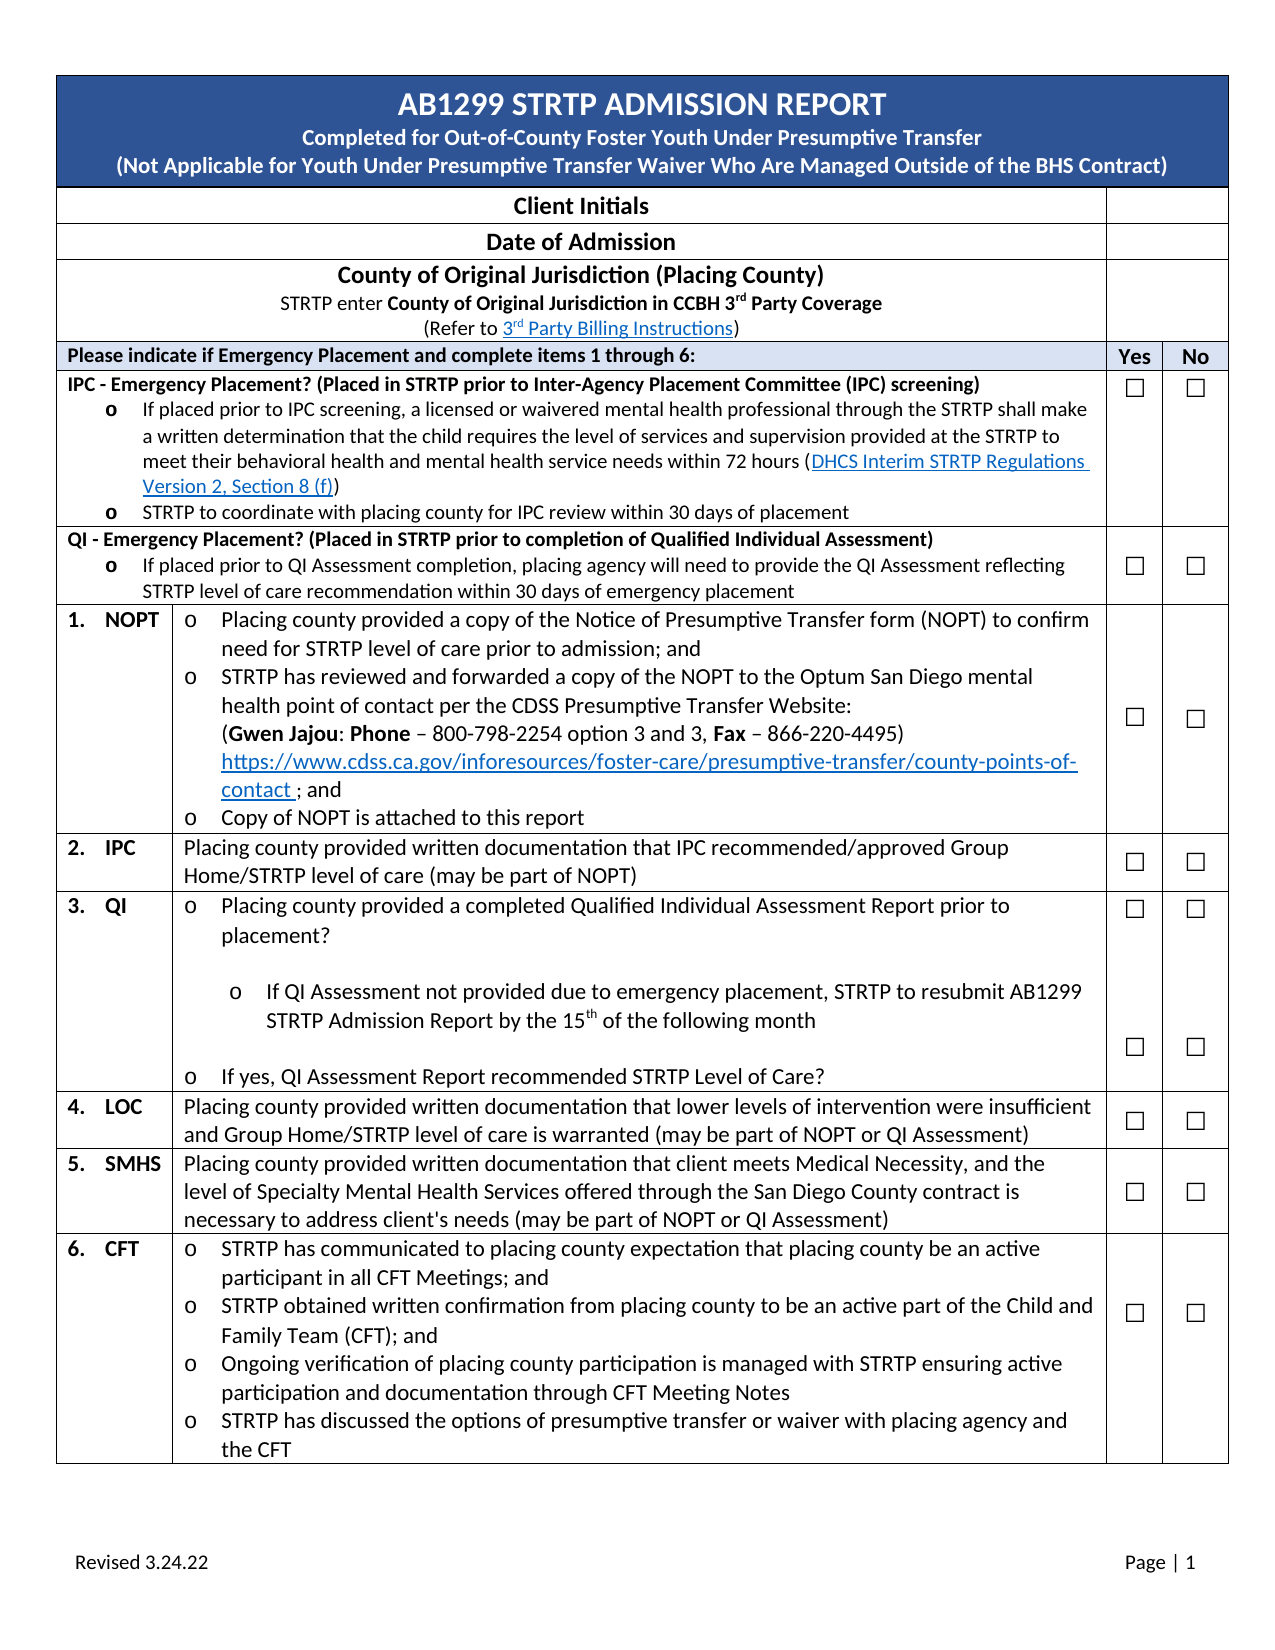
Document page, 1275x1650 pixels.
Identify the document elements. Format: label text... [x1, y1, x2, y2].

table_cell IPC [57, 834, 172, 891]
table_cell [1163, 1234, 1228, 1463]
table_cell [1107, 1149, 1162, 1233]
table_cell [1163, 527, 1228, 604]
table_cell Yes [1107, 342, 1162, 370]
table_cell Placing county provided written documentation that client meets Medical Necessity, and the level of Specialty Mental Health Services offered through the San Diego County contract is necessary to address client's needs (may be part of NOPT or QI Assessment) [173, 1149, 1106, 1233]
table_cell NOPT [57, 605, 172, 832]
table_cell [1107, 1092, 1162, 1148]
table_cell SMHS [57, 1149, 172, 1233]
table_cell [1107, 605, 1162, 832]
table_cell County of Original Jurisdiction (Placing County) STRTP enter County of Original Jurisdiction in CCBH 3rd Party Coverage (Refer to 3rd Party Billing Instructions) [57, 260, 1106, 341]
table_cell No [1163, 342, 1228, 370]
table_cell Placing county provided a copy of the Notice of Presumptive Transfer form (NOPT) to confirm need for STRTP level of care prior to admission; and STRTP has reviewed and forwarded a copy of the NOPT to the Optum San Diego mental health point of contact per the CDSS Presumptive Transfer Website: (Gwen Jajou: Phone – 800-798-2254 option 3 and 3, Fax – 866-220-4495) https://www.cdss.ca.gov/inforesources/foster-care/presumptive-transfer/county-points-of-contact ; and Copy of NOPT is attached to this report [173, 605, 1106, 832]
table_cell [1107, 527, 1162, 604]
table_header AB1299 STRTP ADMISSION REPORT Completed for Out-of-County Foster Youth Under Presumptive Transfer (Not Applicable for Youth Under Presumptive Transfer Waiver Who Are Managed Outside of the BHS Contract) [57, 76, 1228, 186]
table_cell QI - Emergency Placement? (Placed in STRTP prior to completion of Qualified Individual Assessment) If placed prior to QI Assessment completion, placing agency will need to provide the QI Assessment reflecting STRTP level of care recommendation within 30 days of emergency placement [57, 527, 1106, 604]
table_cell [1107, 224, 1228, 258]
table_cell [1163, 605, 1228, 832]
table_cell Please indicate if Emergency Placement and complete items 1 through 6: [57, 342, 1106, 370]
table_cell [1163, 834, 1228, 891]
table_cell QI [57, 892, 172, 1091]
table_cell [1163, 1149, 1228, 1233]
table_cell [1163, 892, 1228, 1091]
table_cell CFT [57, 1234, 172, 1463]
table_cell Placing county provided written documentation that lower levels of intervention were insufficient and Group Home/STRTP level of care is warranted (may be part of NOPT or QI Assessment) [173, 1092, 1106, 1148]
table_cell [1107, 1234, 1162, 1463]
table_cell [1107, 834, 1162, 891]
table_cell [1107, 260, 1228, 341]
table_cell IPC - Emergency Placement? (Placed in STRTP prior to Inter-Agency Placement Committee (IPC) screening) If placed prior to IPC screening, a licensed or waivered mental health professional through the STRTP shall make a written determination that the child requires the level of services and supervision provided at the STRTP to meet their behavioral health and mental health service needs within 72 hours (DHCS Interim STRTP Regulations Version 2, Section 8 (f)) STRTP to coordinate with placing county for IPC review within 30 days of placement [57, 371, 1106, 526]
table_cell [1163, 371, 1228, 526]
table_cell LOC [57, 1092, 172, 1148]
table_cell Client Initials [57, 188, 1106, 223]
table_cell Placing county provided written documentation that IPC recommended/approved Group Home/STRTP level of care (may be part of NOPT) [173, 834, 1106, 891]
table_cell [1107, 892, 1162, 1091]
table_cell STRTP has communicated to placing county expectation that placing county be an active participant in all CFT Meetings; and STRTP obtained written confirmation from placing county to be an active part of the Child and Family Team (CFT); and Ongoing verification of placing county participation is managed with STRTP ensuring active participation and documentation through CFT Meeting Notes STRTP has discussed the options of presumptive transfer or waiver with placing agency and the CFT [173, 1234, 1106, 1463]
table_cell [1107, 188, 1228, 223]
table_cell [1163, 1092, 1228, 1148]
table_cell [1107, 371, 1162, 526]
table_cell Date of Admission [57, 224, 1106, 258]
table_cell Placing county provided a completed Qualified Individual Assessment Report prior to placement? If QI Assessment not provided due to emergency placement, STRTP to resubmit AB1299 STRTP Admission Report by the 15th of the following month If yes, QI Assessment Report recommended STRTP Level of Care? [173, 892, 1106, 1091]
